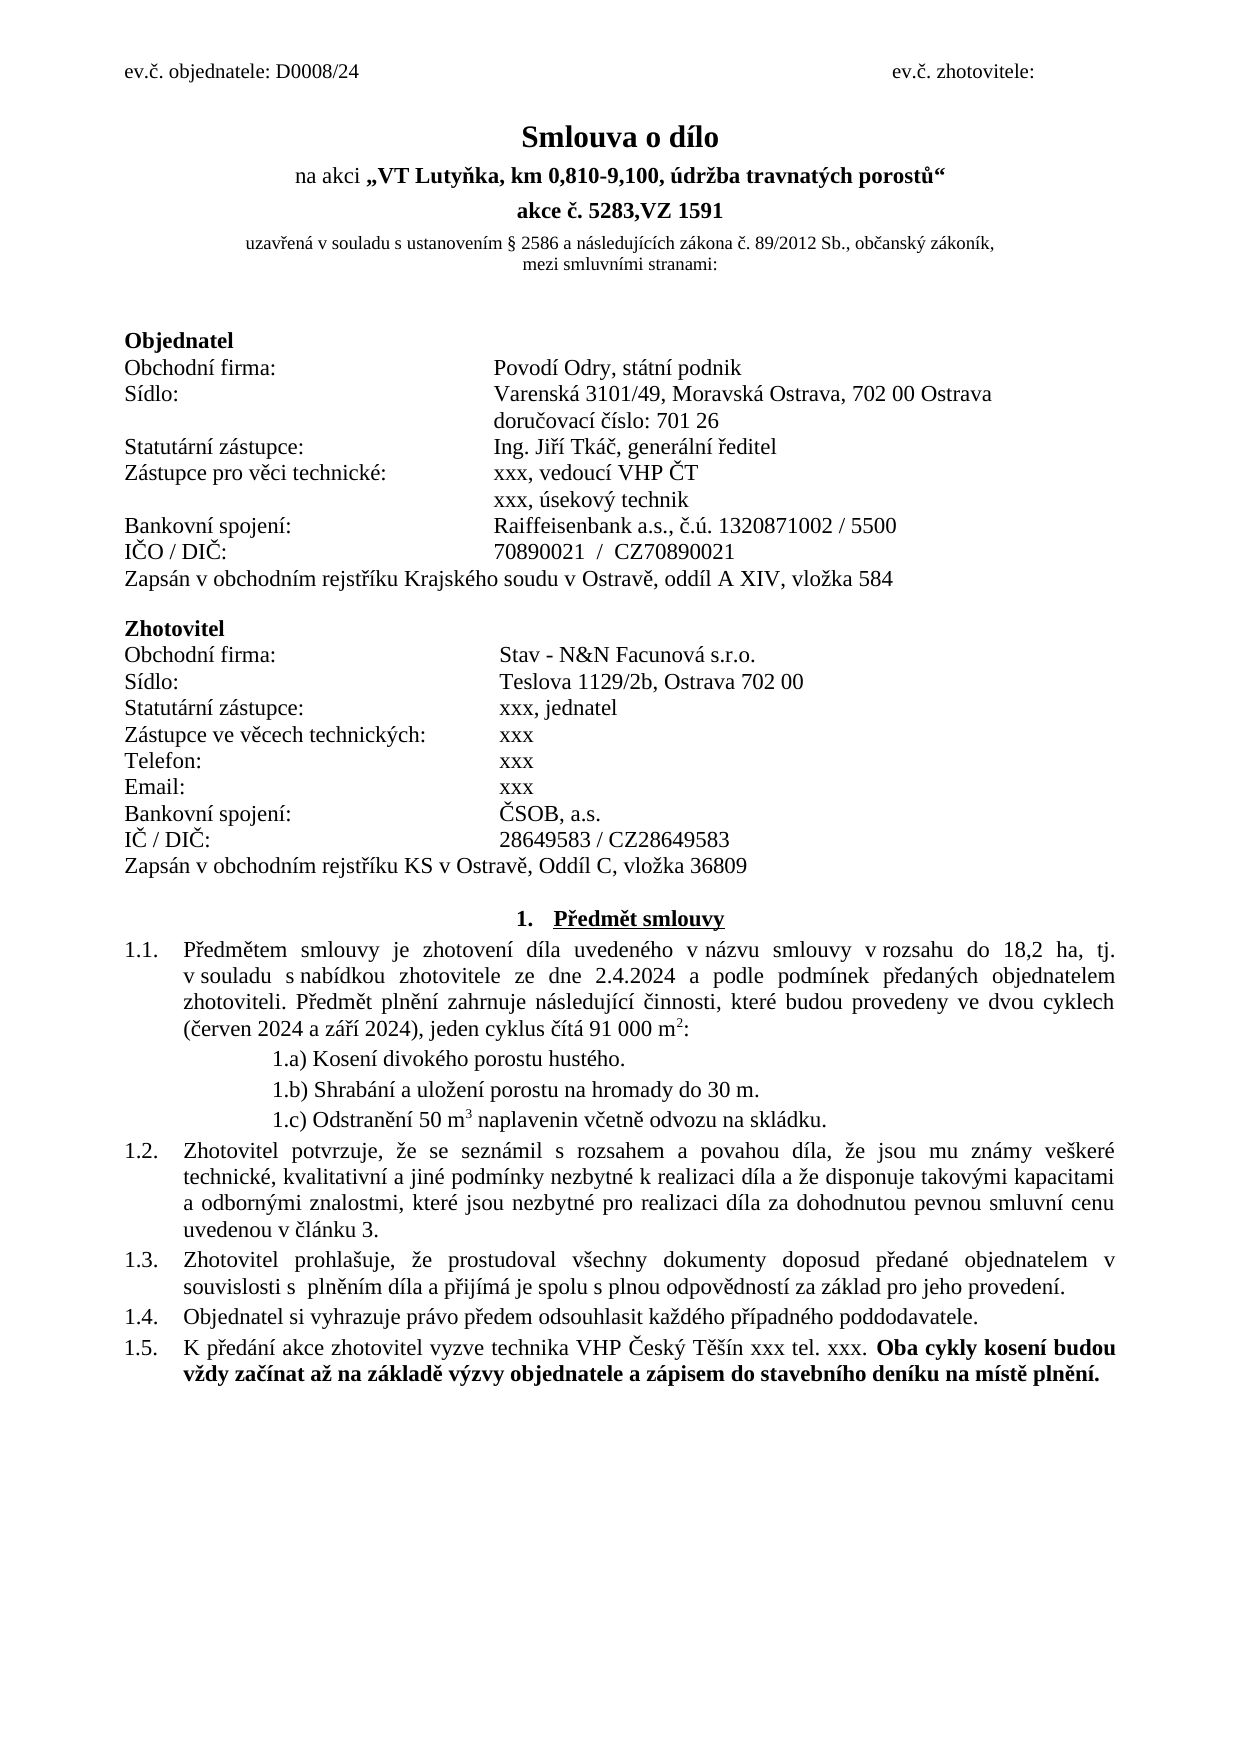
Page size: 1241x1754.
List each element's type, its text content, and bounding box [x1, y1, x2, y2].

text Sídlo: Varenská 3101/49, Moravská Ostrava, 702 00 Ostrava [124, 380, 1116, 407]
text uzavřená v souladu s ustanovením § 2586 a následujících zákona č. 89/2012 Sb., občanský zákoník, [124, 232, 1116, 253]
text Sídlo: Teslova 1129/2b, Ostrava 702 00 [124, 668, 1116, 694]
text Zapsán v obchodním rejstříku Krajského soudu v Ostravě, oddíl A XIV, vložka 584 [124, 565, 1116, 591]
text IČ / DIČ: 28649583 / CZ28649583 [124, 826, 1116, 852]
text Bankovní spojení: Raiffeisenbank a.s., č.ú. 1320871002 / 5500 [124, 512, 1116, 538]
list Zhotovitel potvrzuje, že se seznámil s rozsahem a povahou díla, že jsou mu známy veškeré technické, kvalitativní a jiné podmínky nezbytné k realizaci díla a že disponuje takovými kapacitami a odbornými znalostmi, které jsou nezbytné pro realizaci díla za dohodnutou pevnou smluvní cenu uvedenou v článku 3. [124, 1137, 1116, 1242]
text 1.b) Shrabání a uložení porostu na hromady do 30 m. [198, 1076, 1116, 1102]
text Bankovní spojení: ČSOB, a.s. [124, 800, 1116, 826]
text 1.c) Odstranění 50 m3 naplavenin včetně odvozu na skládku. [198, 1106, 1116, 1133]
text Statutární zástupce: xxx, jednatel [124, 694, 1116, 721]
text Statutární zástupce: Ing. Jiří Tkáč, generální ředitel [124, 433, 1116, 459]
text Obchodní firma: Stav - N&N Facunová s.r.o. [124, 642, 1116, 668]
text 1.a) Kosení divokého porostu hustého. [198, 1045, 1116, 1072]
text mezi smluvními stranami: [124, 253, 1116, 275]
text Telefon: xxx [124, 747, 1116, 773]
list Předmět smlouvy [124, 905, 1116, 931]
text K předání akce zhotovitel vyzve technika VHP Český Těšín xxx tel. xxx. Oba cykly kosení budou vždy začínat až na základě výzvy objednatele a zápisem do stavebního deníku na místě plnění. [123, 1334, 1116, 1386]
text Zapsán v obchodním rejstříku KS v Ostravě, Oddíl C, vložka 36809 [124, 852, 1116, 879]
list Zhotovitel prohlašuje, že prostudoval všechny dokumenty doposud předané objednatelem v souvislosti s plněním díla a přijímá je spolu s plnou odpovědností za základ pro jeho provedení. [124, 1246, 1116, 1299]
text Objednatel [124, 328, 1116, 354]
text doručovací číslo: 701 26 [124, 407, 1116, 433]
text Zástupce ve věcech technických: xxx [124, 721, 1116, 747]
text Zástupce pro věci technické: xxx, vedoucí VHP ČT [124, 459, 1057, 486]
text xxx, úsekový technik [124, 486, 1116, 512]
text Email: xxx [124, 773, 1116, 800]
text Zhotovitel [124, 615, 1116, 642]
list Předmětem smlouvy je zhotovení díla uvedeného v názvu smlouvy v rozsahu do 18,2 ha, tj. v souladu s nabídkou zhotovitele ze dne 2.4.2024 a podle podmínek předaných objednatelem zhotoviteli. Předmět plnění zahrnuje následující činnosti, které budou provedeny ve dvou cyklech (červen 2024 a září 2024), jeden cyklus čítá 91 000 m2: [124, 936, 1116, 1041]
text Smlouva o dílo [124, 118, 1116, 154]
text Obchodní firma: Povodí Odry, státní podnik [124, 354, 1116, 380]
text akce č. 5283,VZ 1591 [124, 197, 1116, 223]
list Objednatel si vyhrazuje právo předem odsouhlasit každého případného poddodavatele. [124, 1303, 1116, 1329]
text na akci „VT Lutyňka, km 0,810-9,100, údržba travnatých porostů“ [124, 162, 1116, 189]
text IČO / DIČ: 70890021 / CZ70890021 [124, 538, 1116, 565]
